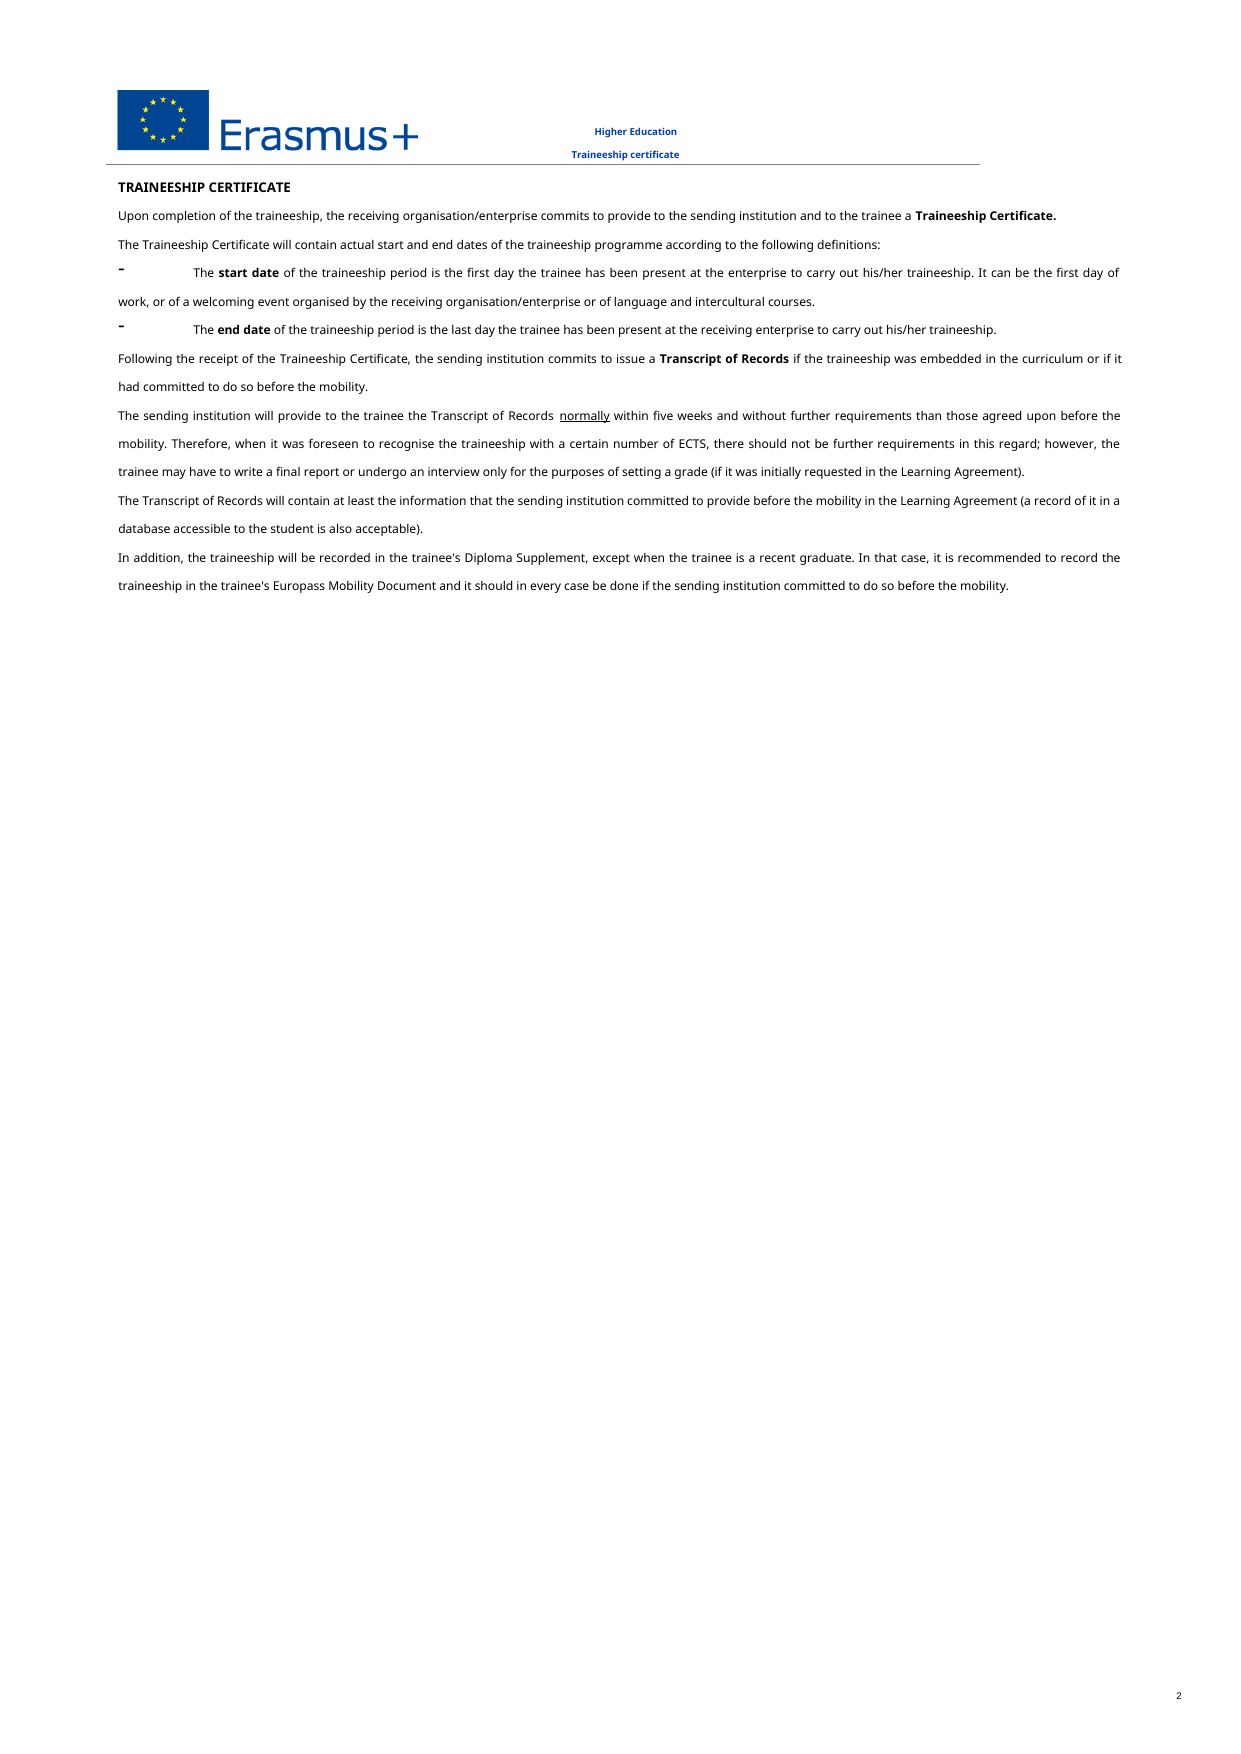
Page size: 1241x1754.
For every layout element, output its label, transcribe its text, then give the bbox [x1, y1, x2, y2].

text In addition, the traineeship will be recorded in the trainee's Diploma Supplement, except when the trainee is a recent graduate. In that case, it is recommended to record the traineeship in the trainee's Europass Mobility Document and it should in every case be done if the sending institution committed to do so before the mobility. [118, 537, 1122, 594]
text TRAINEESHIP CERTIFICATE [118, 165, 1122, 196]
list The start date of the traineeship period is the first day the trainee has been present at the enterprise to carry out his/her traineeship. It can be the first day of work, or of a welcoming event organised by the receiving organisation/enterprise or of language and intercultural courses. [118, 253, 1122, 310]
text Following the receipt of the Traineeship Certificate, the sending institution commits to issue a Transcript of Records if the traineeship was embedded in the curriculum or if it had committed to do so before the mobility. [118, 338, 1122, 395]
text The Traineeship Certificate will contain actual start and end dates of the traineeship programme according to the following definitions: [118, 224, 1122, 253]
text The sending institution will provide to the trainee the Transcript of Records normally within five weeks and without further requirements than those agreed upon before the mobility. Therefore, when it was foreseen to recognise the traineeship with a certain number of ECTS, there should not be further requirements in this regard; however, the trainee may have to write a final report or undergo an interview only for the purposes of setting a grade (if it was initially requested in the Learning Agreement). [118, 395, 1122, 480]
picture [117, 90, 419, 151]
list The end date of the traineeship period is the last day the trainee has been present at the receiving enterprise to carry out his/her traineeship. [118, 310, 1122, 338]
text Upon completion of the traineeship, the receiving organisation/enterprise commits to provide to the sending institution and to the trainee a Traineeship Certificate. [118, 196, 1122, 224]
text The Transcript of Records will contain at least the information that the sending institution committed to provide before the mobility in the Learning Agreement (a record of it in a database accessible to the student is also acceptable). [118, 480, 1122, 537]
